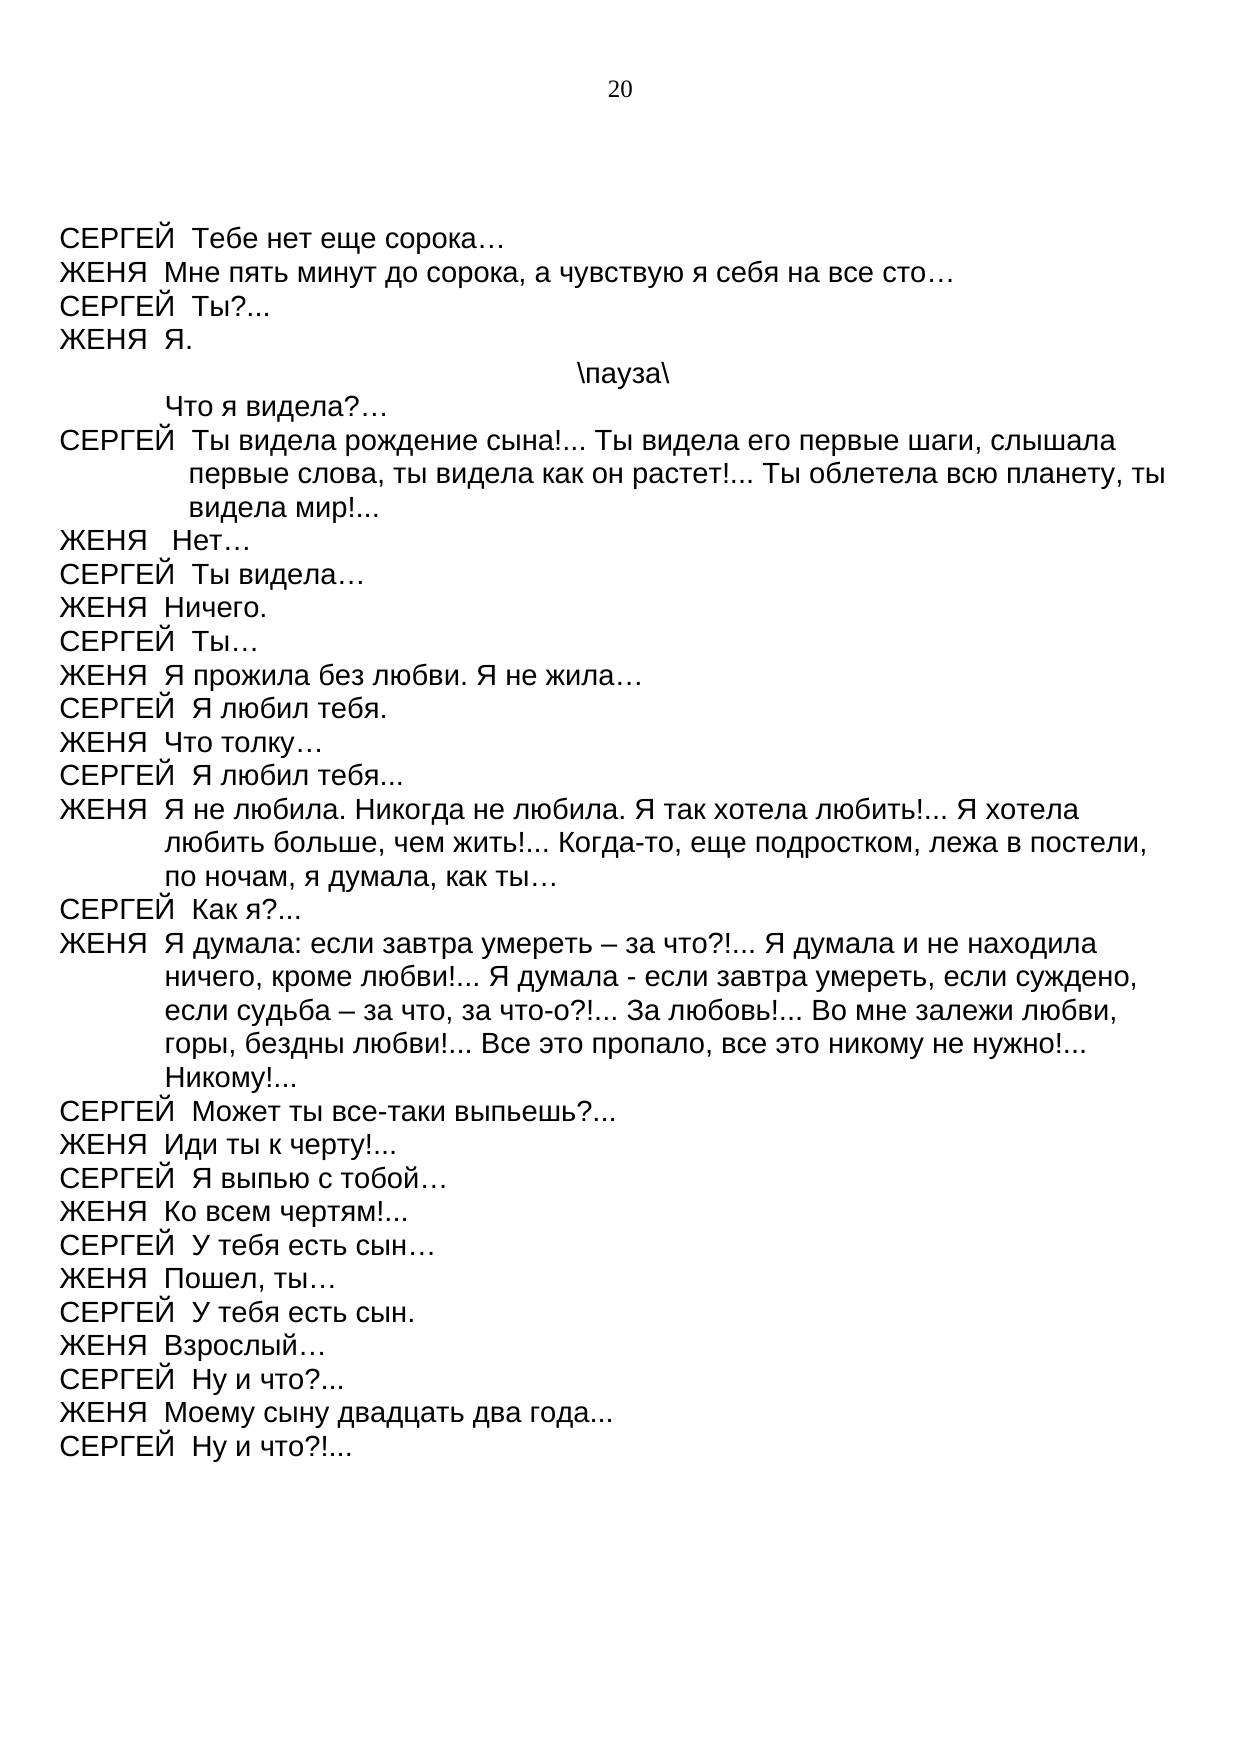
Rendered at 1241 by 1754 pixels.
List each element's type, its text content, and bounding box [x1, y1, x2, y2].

text ЖЕНЯ Я. [59, 322, 1181, 356]
text любить больше, чем жить!... Когда-то, еще подростком, лежа в постели, [59, 825, 1181, 859]
text СЕРГЕЙ У тебя есть сын. [59, 1295, 1181, 1328]
text СЕРГЕЙ Я выпью с тобой… [59, 1161, 1181, 1194]
text если судьба – за что, за что-о?!... За любовь!... Во мне залежи любви, [59, 993, 1181, 1027]
text СЕРГЕЙ Тебе нет еще сорока… [59, 222, 1181, 255]
text ЖЕНЯ Взрослый… [59, 1328, 1181, 1362]
text ЖЕНЯ Я думала: если завтра умереть – за что?!... Я думала и не находила [59, 926, 1181, 959]
text \пауза\ [59, 356, 1181, 389]
text СЕРГЕЙ Ты?... [59, 289, 1181, 322]
text СЕРГЕЙ У тебя есть сын… [59, 1228, 1181, 1261]
text ЖЕНЯ Ничего. [59, 591, 1181, 624]
text ЖЕНЯ Иди ты к черту!... [59, 1127, 1181, 1161]
text ЖЕНЯ Нет… [59, 523, 1181, 557]
text ЖЕНЯ Моему сыну двадцать два года... [59, 1396, 1181, 1429]
text СЕРГЕЙ Как я?... [59, 892, 1181, 926]
text первые слова, ты видела как он растет!... Ты облетела всю планету, ты [59, 456, 1181, 490]
text ЖЕНЯ Я прожила без любви. Я не жила… [59, 658, 1181, 691]
text СЕРГЕЙ Ну и что?!... [59, 1429, 1181, 1463]
text ЖЕНЯ Ко всем чертям!... [59, 1194, 1181, 1228]
text Никому!... [59, 1060, 1181, 1094]
text СЕРГЕЙ Может ты все-таки выпьешь?... [59, 1094, 1181, 1127]
text ЖЕНЯ Что толку… [59, 725, 1181, 758]
text СЕРГЕЙ Ты… [59, 624, 1181, 658]
text ничего, кроме любви!... Я думала - если завтра умереть, если суждено, [59, 959, 1181, 993]
text по ночам, я думала, как ты… [59, 859, 1181, 892]
text видела мир!... [59, 490, 1181, 523]
text СЕРГЕЙ Ты видела… [59, 557, 1181, 591]
text Что я видела?… [59, 389, 1181, 423]
text СЕРГЕЙ Ты видела рождение сына!... Ты видела его первые шаги, слышала [59, 423, 1181, 456]
text ЖЕНЯ Пошел, ты… [59, 1261, 1181, 1295]
text СЕРГЕЙ Ну и что?... [59, 1362, 1181, 1396]
text горы, бездны любви!... Все это пропало, все это никому не нужно!... [59, 1027, 1181, 1060]
text ЖЕНЯ Я не любила. Никогда не любила. Я так хотела любить!... Я хотела [59, 792, 1181, 825]
text СЕРГЕЙ Я любил тебя. [59, 691, 1181, 725]
text ЖЕНЯ Мне пять минут до сорока, а чувствую я себя на все сто… [59, 255, 1181, 289]
text СЕРГЕЙ Я любил тебя... [59, 758, 1181, 792]
